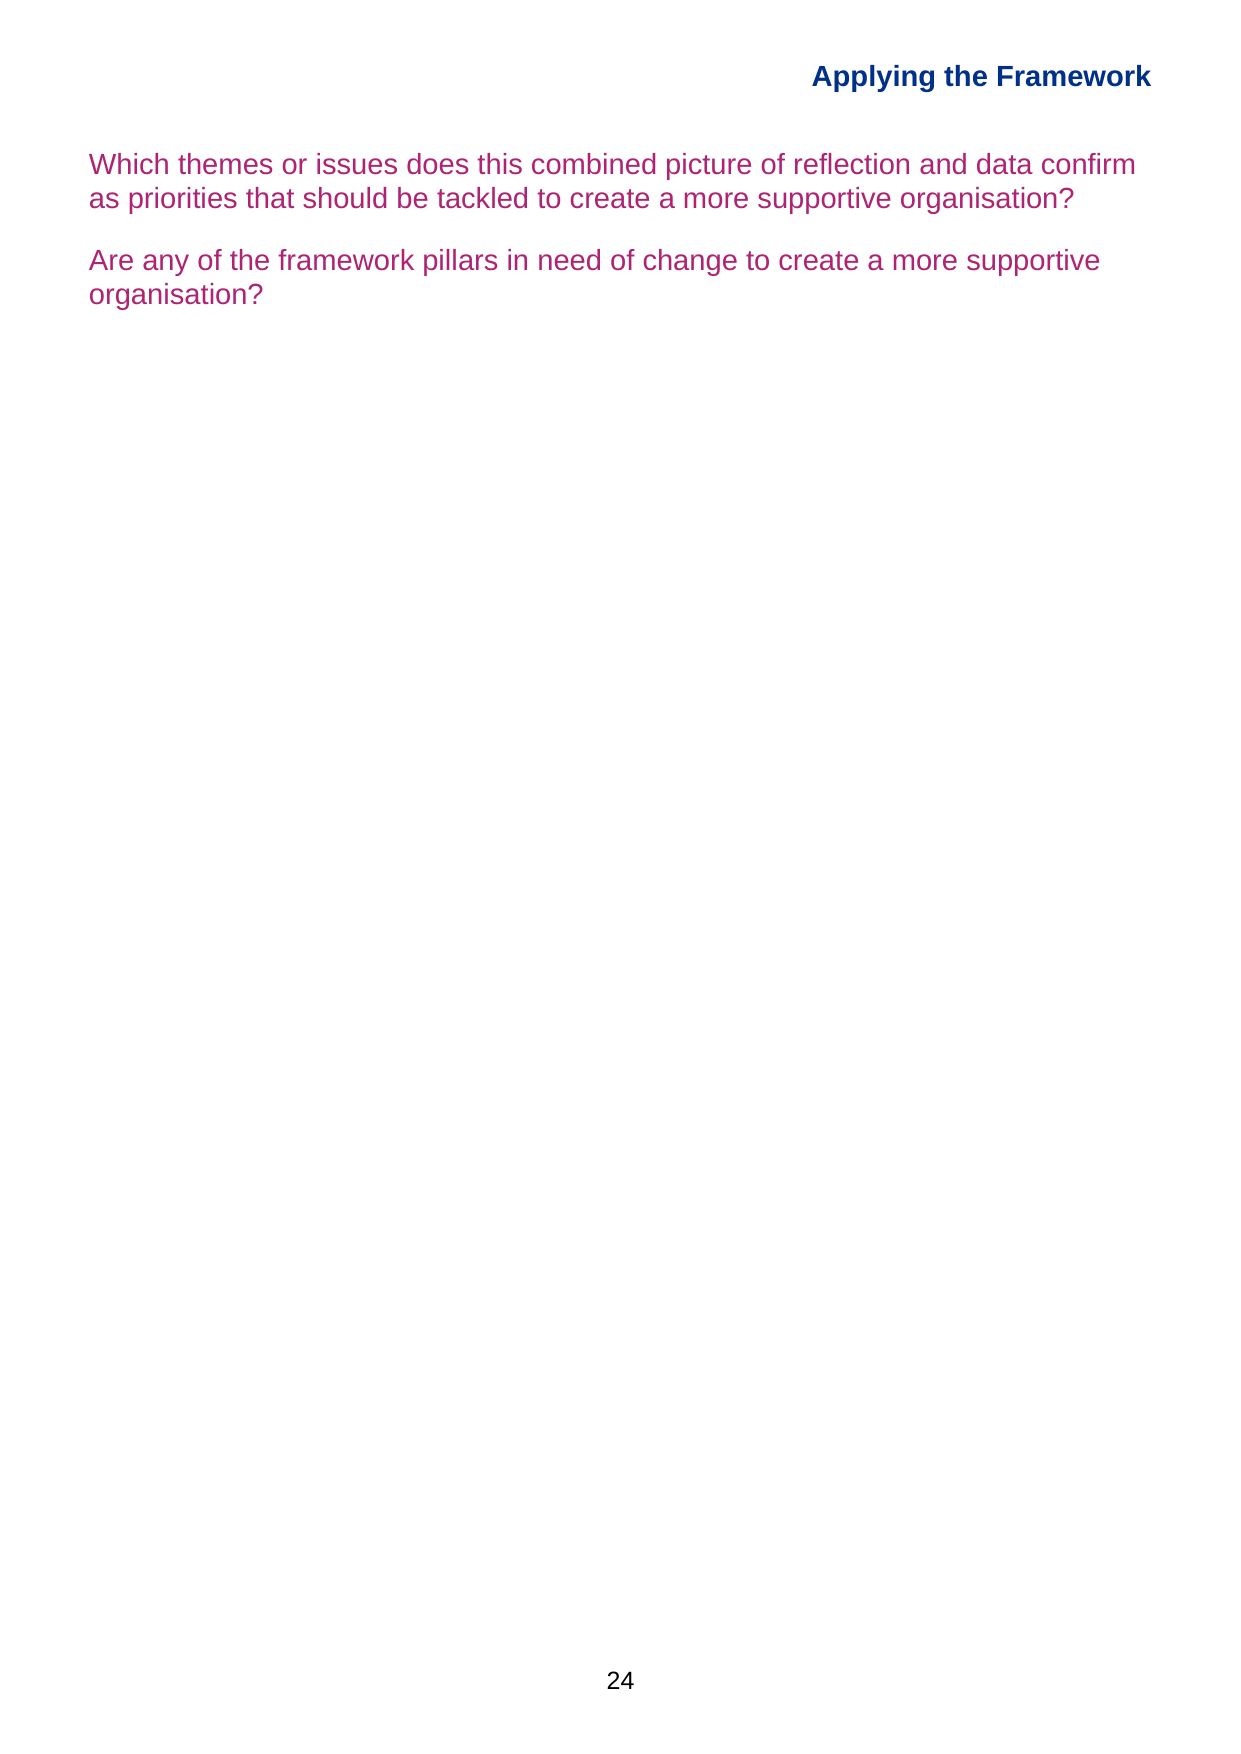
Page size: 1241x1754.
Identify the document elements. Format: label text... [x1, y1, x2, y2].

text Are any of the framework pillars in need of change to create a more supportive organisation? [89, 243, 1152, 311]
text Which themes or issues does this combined picture of reflection and data confirm as priorities that should be tackled to create a more supportive organisation? [89, 147, 1152, 214]
